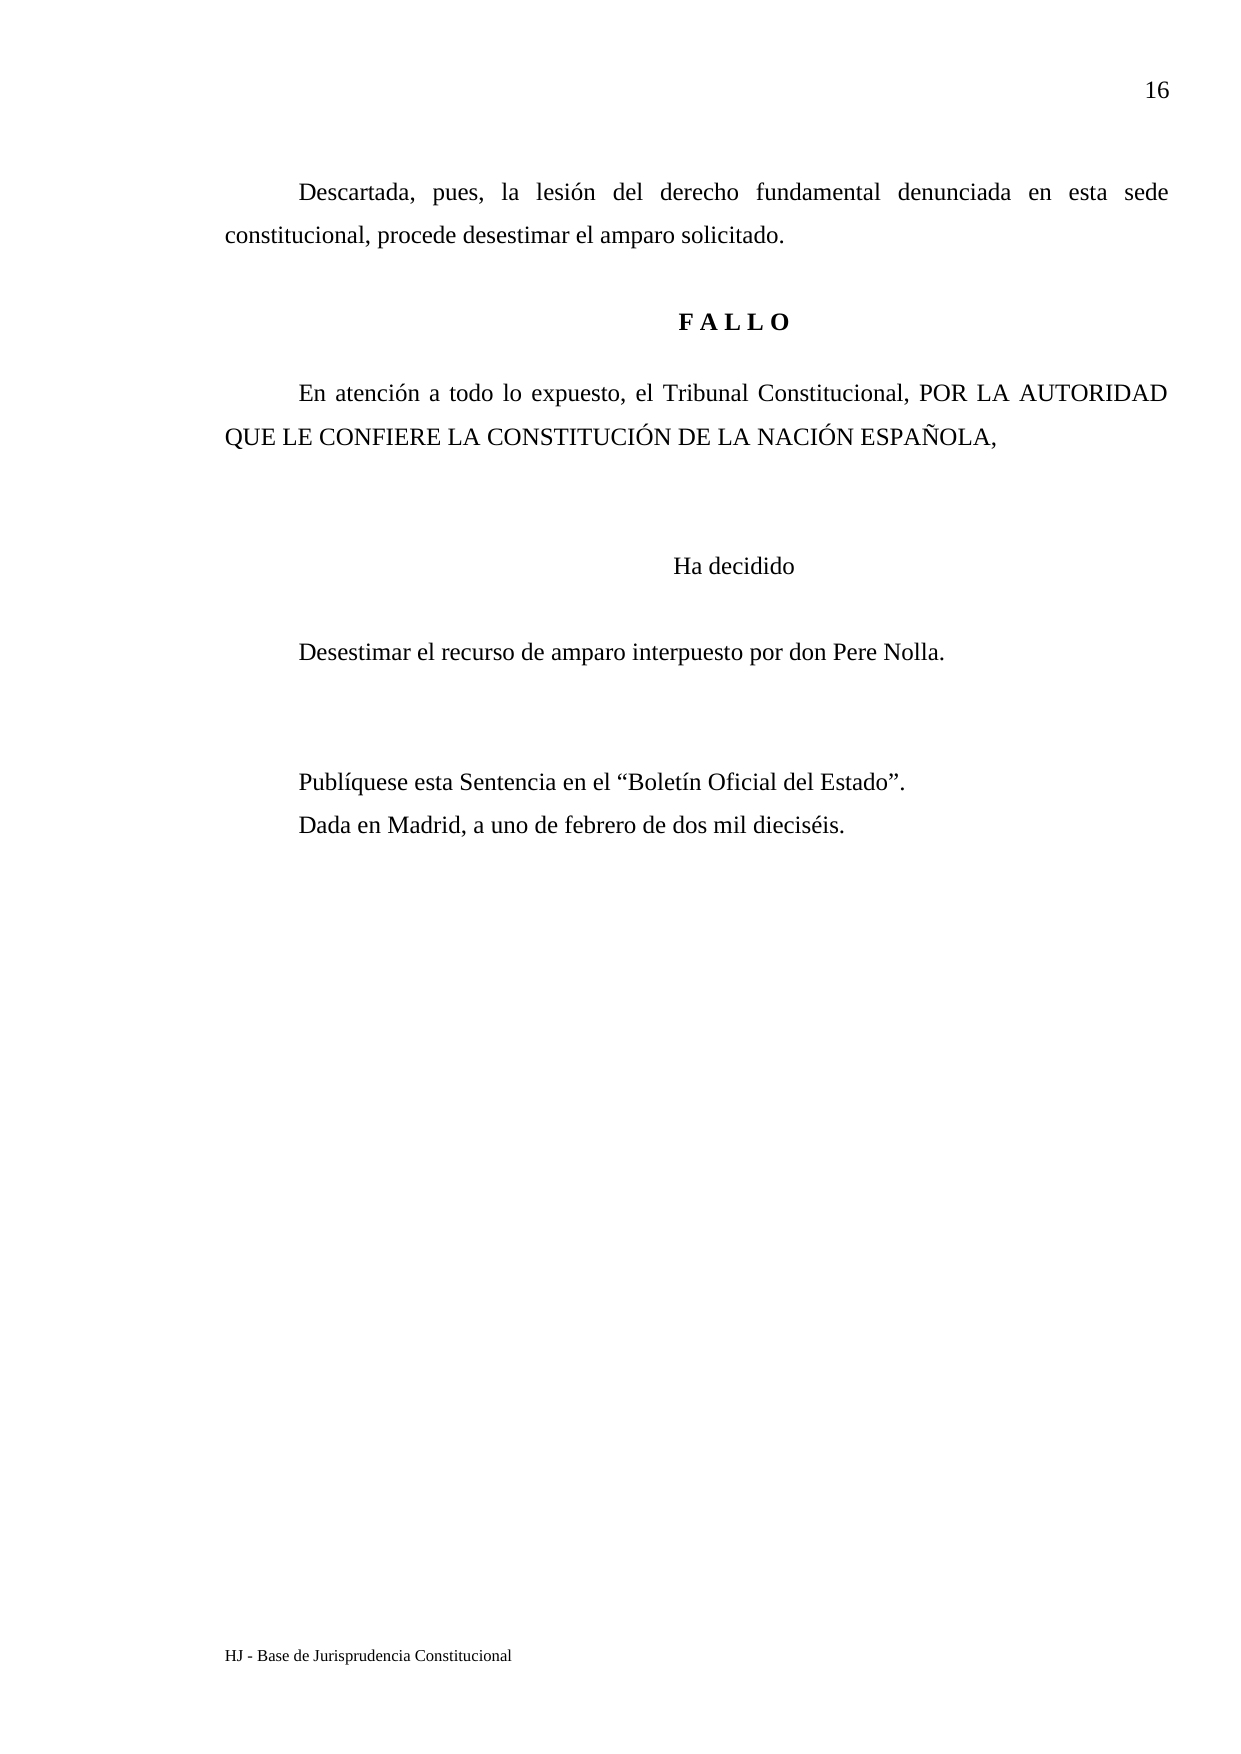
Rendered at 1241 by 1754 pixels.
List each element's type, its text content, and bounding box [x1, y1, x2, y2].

text Descartada, pues, la lesión del derecho fundamental denunciada en esta sede constitucional, procede desestimar el amparo solicitado. [224, 177, 1169, 249]
subtitle F A L L O [224, 307, 1169, 335]
text Dada en Madrid, a uno de febrero de dos mil dieciséis. [224, 810, 1169, 838]
text Publíquese esta Sentencia en el “Boletín Oficial del Estado”. [224, 767, 1169, 795]
text Desestimar el recurso de amparo interpuesto por don Pere Nolla. [224, 637, 1169, 666]
text Ha decidido [224, 551, 1169, 580]
text En atención a todo lo expuesto, el Tribunal Constitucional, POR LA AUTORIDAD QUE LE CONFIERE LA CONSTITUCIÓN DE LA NACIÓN ESPAÑOLA, [224, 378, 1169, 450]
